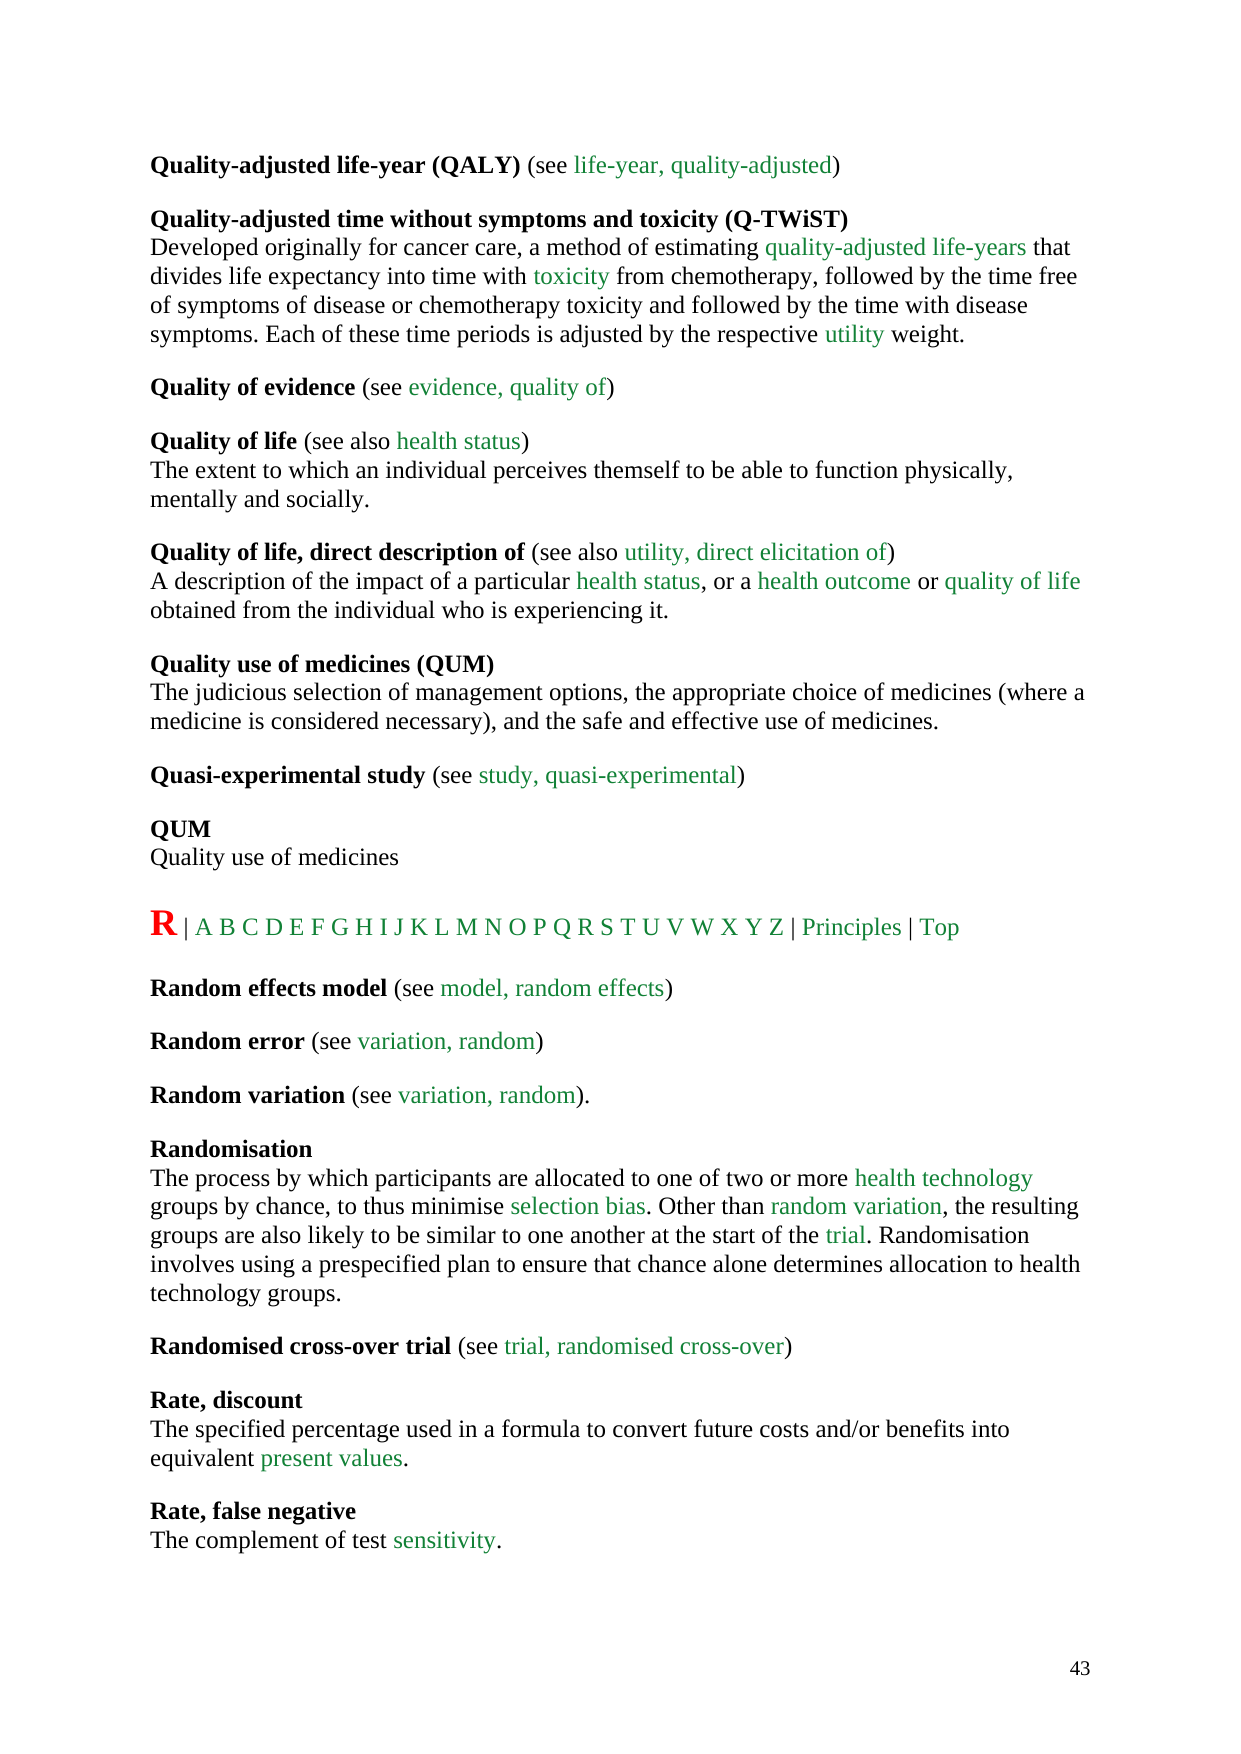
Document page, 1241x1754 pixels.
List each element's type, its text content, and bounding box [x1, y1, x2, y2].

text Quality of life (see also health status) The extent to which an individual perceives themself to be able to function physically, mentally and socially. [150, 426, 1090, 512]
text Quality-adjusted time without symptoms and toxicity (Q-TWiST) Developed originally for cancer care, a method of estimating quality-adjusted life-years that divides life expectancy into time with toxicity from chemotherapy, followed by the time free of symptoms of disease or chemotherapy toxicity and followed by the time with disease symptoms. Each of these time periods is adjusted by the respective utility weight. [150, 204, 1090, 347]
text R | A B C D E F G H I J K L M N O P Q R S T U V W X Y Z | Principles | Top [150, 900, 1090, 943]
text Quasi-experimental study (see study, quasi-experimental) [150, 760, 1090, 789]
text Rate, discount The specified percentage used in a formula to convert future costs and/or benefits into equivalent present values. [150, 1385, 1090, 1471]
text Rate, false negative The complement of test sensitivity. [150, 1496, 1090, 1554]
text Random effects model (see model, random effects) [150, 973, 1090, 1001]
text Quality-adjusted life-year (QALY) (see life-year, quality-adjusted) [150, 150, 1090, 179]
text Quality of life, direct description of (see also utility, direct elicitation of) A description of the impact of a particular health status, or a health outcome or quality of life obtained from the individual who is experiencing it. [150, 537, 1090, 624]
text Random error (see variation, random) [150, 1026, 1090, 1055]
text Randomisation The process by which participants are allocated to one of two or more health technology groups by chance, to thus minimise selection bias. Other than random variation, the resulting groups are also likely to be similar to one another at the start of the trial. Randomisation involves using a prespecified plan to ensure that chance alone determines allocation to health technology groups. [150, 1134, 1090, 1306]
text Quality of evidence (see evidence, quality of) [150, 372, 1090, 401]
text QUM Quality use of medicines [150, 814, 1090, 871]
text Randomised cross-over trial (see trial, randomised cross-over) [150, 1331, 1090, 1360]
text Quality use of medicines (QUM) The judicious selection of management options, the appropriate choice of medicines (where a medicine is considered necessary), and the safe and effective use of medicines. [150, 649, 1090, 735]
text Random variation (see variation, random). [150, 1080, 1090, 1109]
